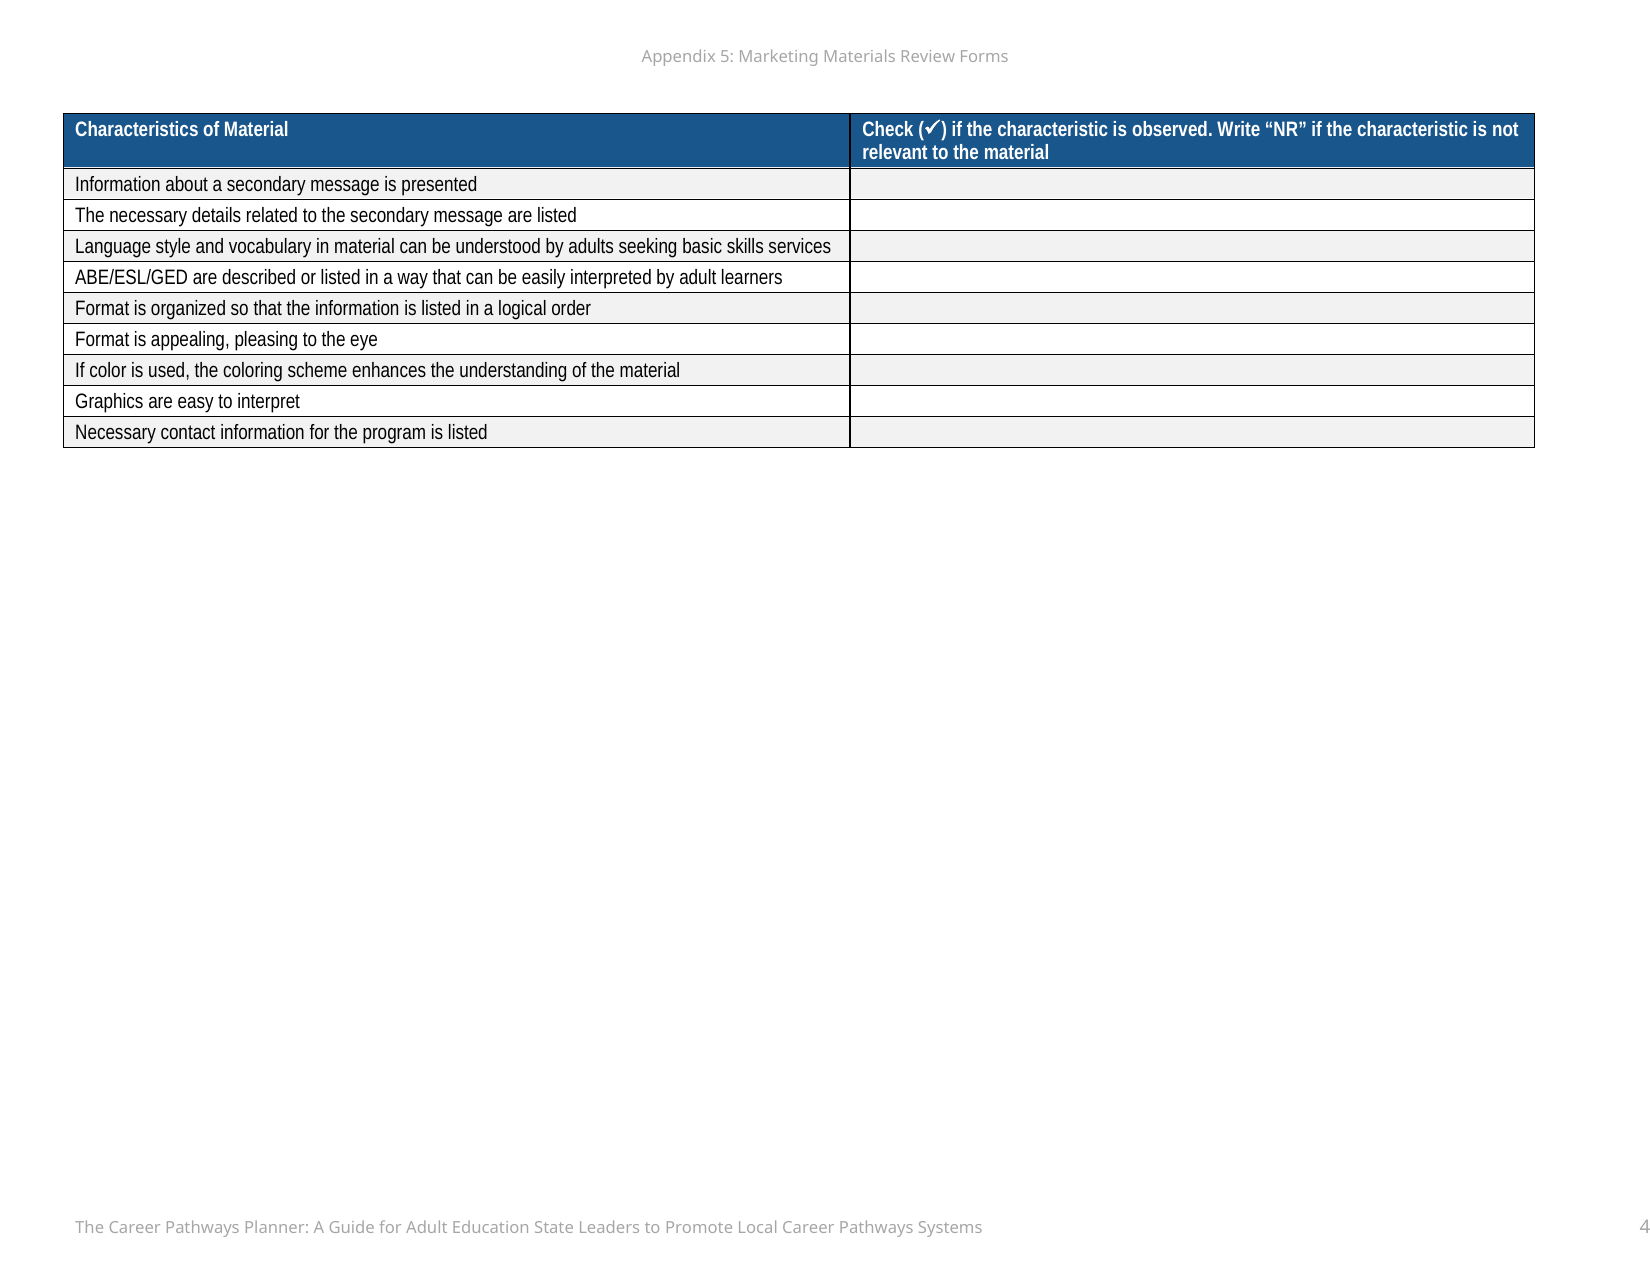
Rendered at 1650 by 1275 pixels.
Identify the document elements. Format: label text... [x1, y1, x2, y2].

table_header Characteristics of Material [64, 114, 849, 167]
table_cell The necessary details related to the secondary message are listed [64, 200, 849, 229]
table_cell If color is used, the coloring scheme enhances the understanding of the material [64, 355, 849, 385]
table_cell Graphics are easy to interpret [64, 386, 849, 416]
table_cell ABE/ESL/GED are described or listed in a way that can be easily interpreted by adult learners [64, 262, 849, 292]
table_cell [851, 293, 1534, 323]
table_cell [851, 262, 1534, 292]
table_cell [851, 324, 1534, 354]
table_cell [851, 169, 1534, 198]
table_cell Necessary contact information for the program is listed [64, 417, 849, 447]
table_cell [851, 231, 1534, 261]
table_cell Language style and vocabulary in material can be understood by adults seeking basic skills services [64, 231, 849, 261]
table_cell [851, 386, 1534, 416]
table_cell [851, 355, 1534, 385]
table_cell Format is appealing, pleasing to the eye [64, 324, 849, 354]
table_cell [851, 200, 1534, 229]
table_cell [851, 417, 1534, 447]
table_cell Format is organized so that the information is listed in a logical order [64, 293, 849, 323]
table_cell Information about a secondary message is presented [64, 169, 849, 198]
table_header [851, 114, 1534, 167]
